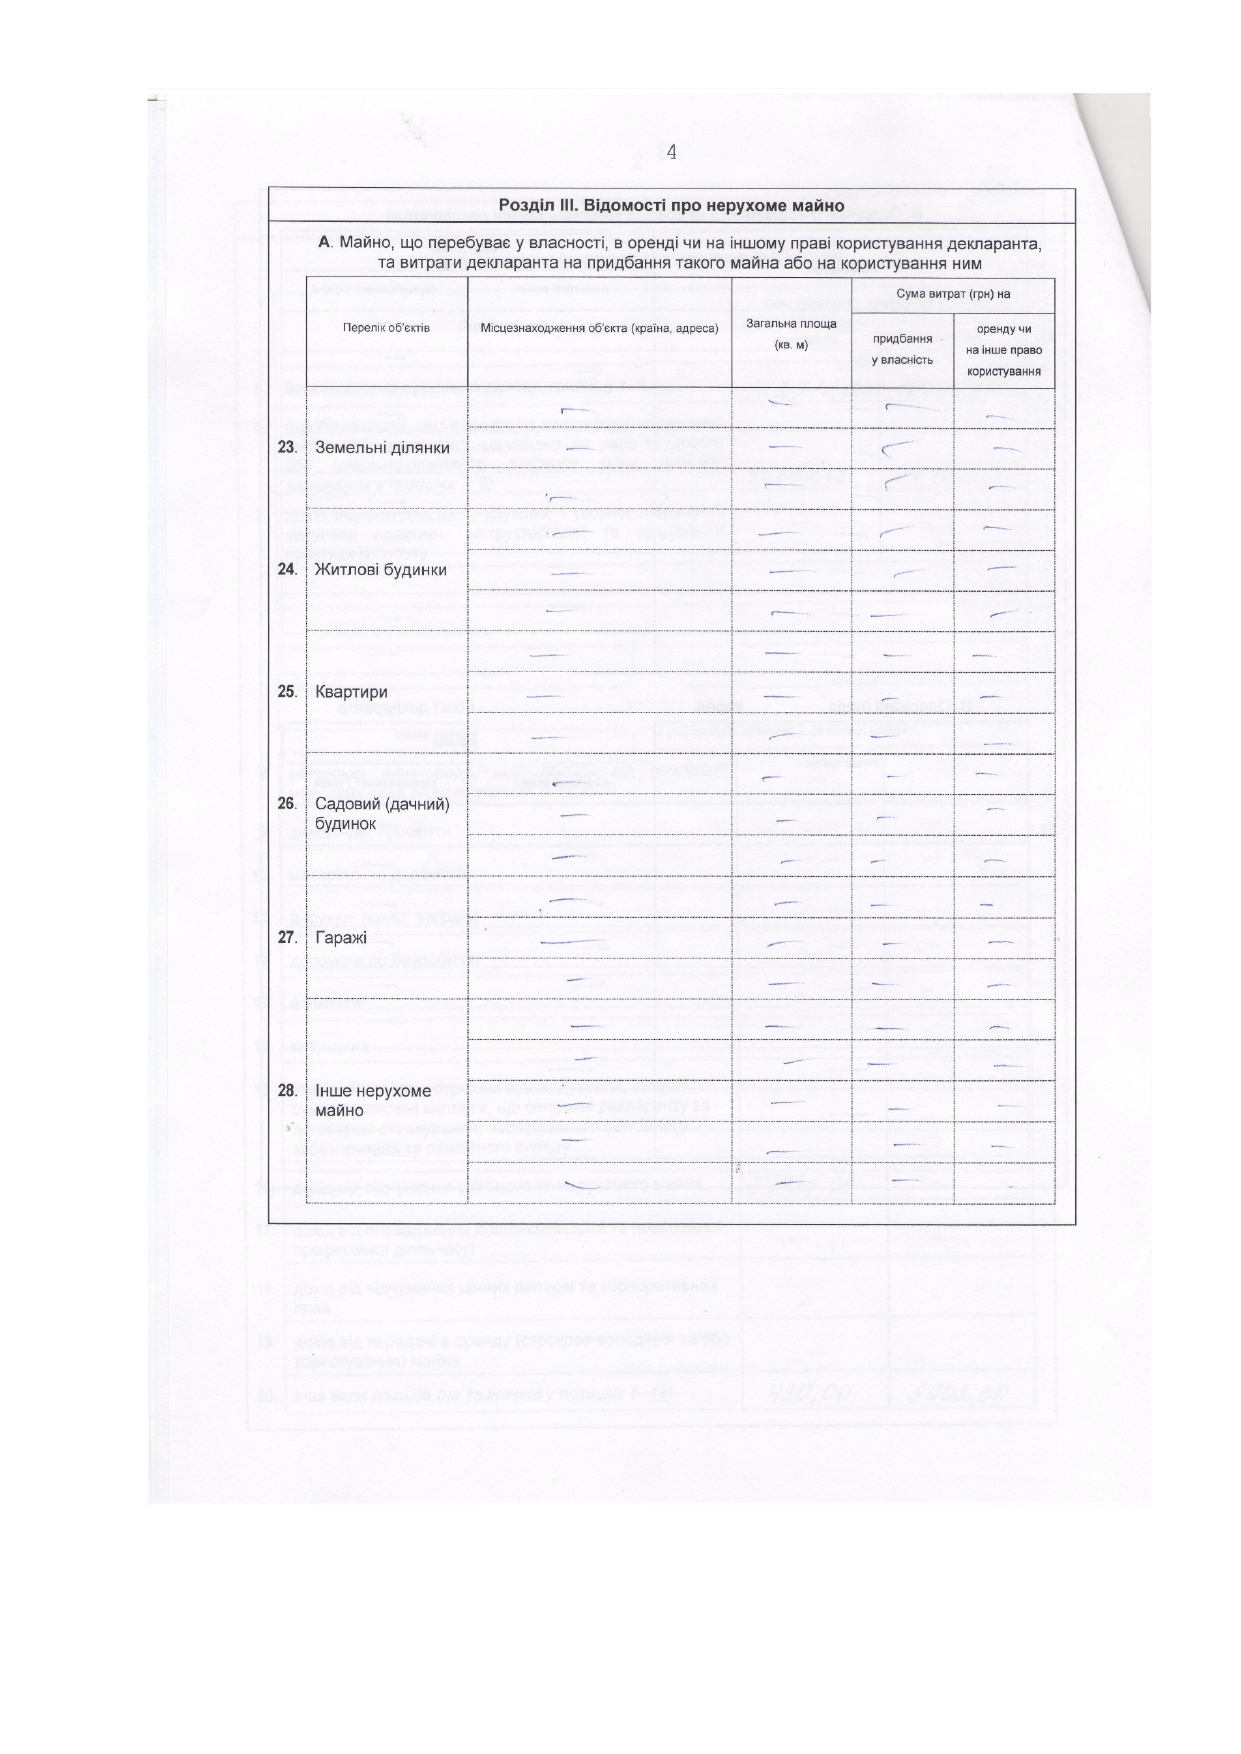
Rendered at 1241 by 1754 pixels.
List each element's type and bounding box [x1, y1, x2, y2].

picture [147, 88, 1152, 1508]
